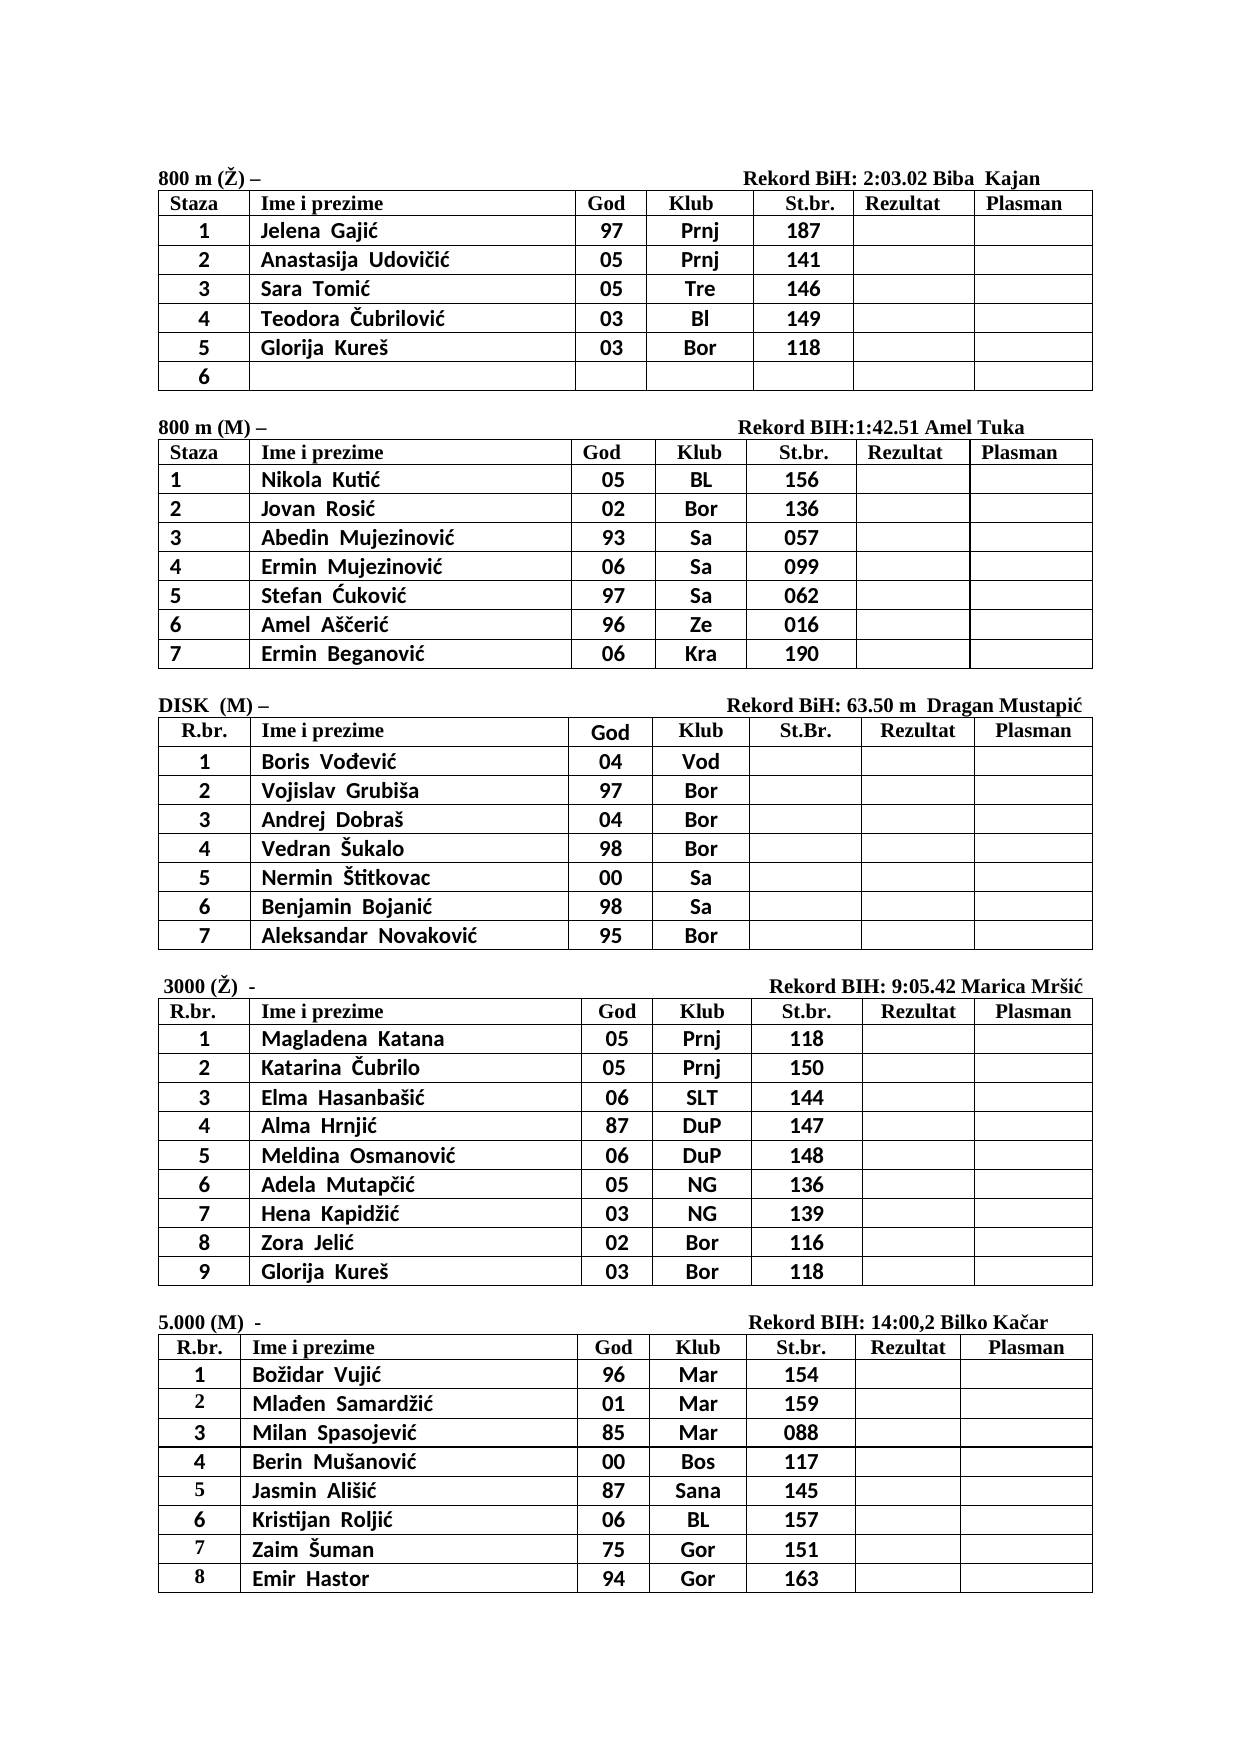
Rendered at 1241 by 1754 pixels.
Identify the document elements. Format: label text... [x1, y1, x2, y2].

table_cell Vod [653, 747, 749, 775]
table_cell 146 [754, 275, 853, 303]
table_cell 157 [747, 1506, 855, 1534]
table_cell 159 [747, 1389, 855, 1417]
table_cell 03 [576, 333, 646, 361]
table_cell 1 [159, 1360, 240, 1388]
table_cell Vedran Šukalo [251, 834, 568, 862]
table_cell 03 [576, 304, 646, 332]
table_cell 4 [159, 552, 249, 580]
table_cell 5 [159, 1141, 249, 1169]
table_cell [750, 805, 861, 833]
table_cell 2 [159, 776, 250, 804]
table_cell [975, 275, 1092, 303]
table_cell 05 [576, 275, 646, 303]
table_cell Sa [656, 552, 746, 580]
table_cell 136 [747, 494, 856, 522]
table_cell 156 [747, 465, 856, 493]
table_cell 141 [754, 246, 853, 273]
table_cell [863, 1199, 974, 1227]
table_cell Prnj [653, 1025, 751, 1052]
table_cell [647, 362, 753, 390]
table_cell [863, 1228, 974, 1256]
table_cell Milan Spasojević [241, 1419, 577, 1446]
table_cell [971, 581, 1092, 609]
table_cell 2 [159, 1054, 249, 1082]
table_cell DuP [653, 1112, 751, 1140]
table_cell 6 [159, 1170, 249, 1198]
table_header Ime i prezime [251, 718, 568, 746]
table_cell Bos [650, 1448, 746, 1476]
table_cell Stefan Ćuković [250, 581, 571, 609]
table_cell 144 [752, 1083, 862, 1111]
table_cell Jovan Rosić [250, 494, 571, 522]
table_cell [854, 246, 974, 273]
table_cell 7 [159, 1199, 249, 1227]
text 5.000 (M) - Rekord BIH: 14:00,2 Bilko Kačar [148, 1310, 1093, 1334]
table_cell 06 [578, 1506, 649, 1534]
table_cell 150 [752, 1054, 862, 1082]
table_cell [750, 747, 861, 775]
table_cell [863, 1083, 974, 1111]
table_header Klub [653, 718, 749, 746]
table_cell Božidar Vujić [241, 1360, 577, 1388]
table_header Klub [656, 440, 746, 464]
table_cell 6 [159, 362, 249, 390]
table_cell Adela Mutapčić [250, 1170, 581, 1198]
table_cell [975, 1054, 1092, 1082]
table_cell Tre [647, 275, 753, 303]
table_header Ime i prezime [241, 1335, 577, 1359]
table_cell 87 [578, 1477, 649, 1504]
table_cell 057 [747, 523, 856, 551]
table_header Rezultat [862, 718, 974, 746]
table_cell [857, 640, 969, 667]
table_cell 96 [572, 610, 655, 638]
table_cell 98 [569, 892, 652, 920]
table_cell 4 [159, 1112, 249, 1140]
table_cell 2 [159, 494, 249, 522]
table_cell 5 [159, 1477, 240, 1504]
table_cell [854, 216, 974, 244]
table_cell [750, 834, 861, 862]
table_header R.br. [159, 1335, 240, 1359]
table_header Ime i prezime [250, 191, 575, 215]
table_header Klub [653, 999, 751, 1023]
table_cell [971, 640, 1092, 667]
table_header St.Br. [750, 718, 861, 746]
table_cell 05 [582, 1025, 652, 1052]
table_cell Bor [653, 921, 749, 949]
table_cell 06 [572, 640, 655, 667]
table_header Klub [650, 1335, 746, 1359]
table_cell [975, 246, 1092, 273]
table_cell [975, 1228, 1092, 1256]
table_cell [854, 362, 974, 390]
table_cell Glorija Kureš [250, 1257, 581, 1285]
table_cell 04 [569, 747, 652, 775]
table_cell 099 [747, 552, 856, 580]
table_cell [961, 1419, 1092, 1446]
table_cell Nermin Štitkovac [251, 863, 568, 891]
table_cell 163 [747, 1564, 855, 1592]
table_header Rezultat [863, 999, 974, 1023]
table_header Plasman [975, 191, 1092, 215]
table_cell [856, 1564, 960, 1592]
table_cell [975, 333, 1092, 361]
table_cell [961, 1477, 1092, 1504]
table_cell 4 [159, 304, 249, 332]
table_cell 5 [159, 333, 249, 361]
table_cell 02 [582, 1228, 652, 1256]
table_cell [971, 523, 1092, 551]
table_cell [975, 834, 1092, 862]
table_cell 1 [159, 747, 250, 775]
table_cell 97 [572, 581, 655, 609]
table_cell 93 [572, 523, 655, 551]
table_cell Emir Hastor [241, 1564, 577, 1592]
table_cell [862, 776, 974, 804]
table_cell [975, 1025, 1092, 1052]
table_cell 3 [159, 1419, 240, 1446]
table_cell Gor [650, 1564, 746, 1592]
table_cell Jelena Gajić [250, 216, 575, 244]
table_cell [854, 275, 974, 303]
table_cell 5 [159, 863, 250, 891]
table_cell 5 [159, 581, 249, 609]
table_cell [862, 747, 974, 775]
table_header R.br. [159, 999, 249, 1023]
table_cell 2 [159, 1389, 240, 1417]
table_cell 75 [578, 1535, 649, 1563]
table_cell 00 [569, 863, 652, 891]
table_cell [856, 1477, 960, 1504]
table_cell 1 [159, 465, 249, 493]
table_cell 149 [754, 304, 853, 332]
table_cell Alma Hrnjić [250, 1112, 581, 1140]
table_cell 9 [159, 1257, 249, 1285]
table_cell Benjamin Bojanić [251, 892, 568, 920]
table_cell 136 [752, 1170, 862, 1198]
table_cell Katarina Čubrilo [250, 1054, 581, 1082]
table_cell [971, 552, 1092, 580]
table_cell [857, 610, 969, 638]
table_cell Sara Tomić [250, 275, 575, 303]
table_cell [975, 1141, 1092, 1169]
table_cell 03 [582, 1199, 652, 1227]
table_cell 2 [159, 246, 249, 273]
text 3000 (Ž) - Rekord BIH: 9:05.42 Marica Mršić [148, 974, 1093, 998]
table_cell 05 [582, 1170, 652, 1198]
table_cell 118 [754, 333, 853, 361]
table_cell [975, 216, 1092, 244]
table_cell 187 [754, 216, 853, 244]
table_cell Anastasija Udovičić [250, 246, 575, 273]
table_cell Kristijan Roljić [241, 1506, 577, 1534]
table_cell BL [650, 1506, 746, 1534]
table_cell [975, 747, 1092, 775]
table_cell 6 [159, 1506, 240, 1534]
table_cell [750, 921, 861, 949]
table_cell [750, 892, 861, 920]
table_cell Teodora Čubrilović [250, 304, 575, 332]
table_cell 4 [159, 1448, 240, 1476]
table_cell 139 [752, 1199, 862, 1227]
table_cell [250, 362, 575, 390]
table_cell Bor [656, 494, 746, 522]
table_cell [856, 1535, 960, 1563]
table_header Rezultat [856, 1335, 960, 1359]
table_cell 7 [159, 1535, 240, 1563]
table_cell [975, 921, 1092, 949]
table_header Plasman [975, 999, 1092, 1023]
table_cell [862, 805, 974, 833]
table_cell Jasmin Ališić [241, 1477, 577, 1504]
table_cell 190 [747, 640, 856, 667]
table_cell Berin Mušanović [241, 1448, 577, 1476]
table_cell 3 [159, 275, 249, 303]
table_header Rezultat [854, 191, 974, 215]
table_cell [971, 494, 1092, 522]
table_cell Meldina Osmanović [250, 1141, 581, 1169]
table_cell [975, 892, 1092, 920]
table_cell Mlađen Samardžić [241, 1389, 577, 1417]
table_cell [862, 834, 974, 862]
table_cell [863, 1170, 974, 1198]
table_cell [862, 921, 974, 949]
table_cell Gor [650, 1535, 746, 1563]
table_cell Bor [647, 333, 753, 361]
table_cell NG [653, 1170, 751, 1198]
table_cell Bor [653, 1257, 751, 1285]
table_cell Elma Hasanbašić [250, 1083, 581, 1111]
table_header Plasman [961, 1335, 1092, 1359]
table_cell 94 [578, 1564, 649, 1592]
table_cell Mar [650, 1419, 746, 1446]
table_cell 6 [159, 610, 249, 638]
table_cell 147 [752, 1112, 862, 1140]
table_cell [863, 1141, 974, 1169]
table_cell 7 [159, 921, 250, 949]
table_cell Magladena Katana [250, 1025, 581, 1052]
table_cell Ermin Beganović [250, 640, 571, 667]
table_cell Boris Vođević [251, 747, 568, 775]
table_cell [862, 892, 974, 920]
text 800 m (M) – Rekord BIH:1:42.51 Amel Tuka [148, 415, 1093, 439]
table_cell 03 [582, 1257, 652, 1285]
table_cell 118 [752, 1025, 862, 1052]
table_cell 3 [159, 805, 250, 833]
table_cell [856, 1448, 960, 1476]
table_cell 118 [752, 1257, 862, 1285]
table_header Klub [647, 191, 753, 215]
table_cell Prnj [647, 246, 753, 273]
table_cell 06 [582, 1141, 652, 1169]
table_cell 97 [576, 216, 646, 244]
table_cell 02 [572, 494, 655, 522]
table_header Plasman [975, 718, 1092, 746]
table_cell [961, 1389, 1092, 1417]
table_cell 05 [576, 246, 646, 273]
table_cell Prnj [647, 216, 753, 244]
table_cell 151 [747, 1535, 855, 1563]
table_header St.br. [752, 999, 862, 1023]
table_header God [576, 191, 646, 215]
table_cell Kra [656, 640, 746, 667]
table_cell 088 [747, 1419, 855, 1446]
table_cell Aleksandar Novaković [251, 921, 568, 949]
table_cell Nikola Kutić [250, 465, 571, 493]
table_cell 97 [569, 776, 652, 804]
table_cell Sa [653, 892, 749, 920]
table_cell [961, 1535, 1092, 1563]
table_cell Hena Kapidžić [250, 1199, 581, 1227]
table_cell 3 [159, 1083, 249, 1111]
table_cell 04 [569, 805, 652, 833]
table_cell [975, 362, 1092, 390]
table_cell Sa [656, 581, 746, 609]
table_cell Sa [656, 523, 746, 551]
table_cell Vojislav Grubiša [251, 776, 568, 804]
table_cell 06 [582, 1083, 652, 1111]
table_cell [961, 1506, 1092, 1534]
table_cell Mar [650, 1389, 746, 1417]
table_cell [856, 1419, 960, 1446]
table_cell Zora Jelić [250, 1228, 581, 1256]
table_cell [863, 1025, 974, 1052]
table_cell Bl [647, 304, 753, 332]
table_cell [961, 1564, 1092, 1592]
table_cell [975, 1112, 1092, 1140]
table_cell 154 [747, 1360, 855, 1388]
table_cell 6 [159, 892, 250, 920]
table_cell [856, 1360, 960, 1388]
table_cell Abedin Mujezinović [250, 523, 571, 551]
table_cell 116 [752, 1228, 862, 1256]
table_cell 98 [569, 834, 652, 862]
table_cell 05 [572, 465, 655, 493]
table_cell [975, 776, 1092, 804]
table_cell Zaim Šuman [241, 1535, 577, 1563]
table_cell Prnj [653, 1054, 751, 1082]
table_cell [975, 1083, 1092, 1111]
table_cell [857, 523, 969, 551]
table_cell 87 [582, 1112, 652, 1140]
table_cell [854, 333, 974, 361]
table_cell 148 [752, 1141, 862, 1169]
table_cell [975, 304, 1092, 332]
table_cell [971, 465, 1092, 493]
table_header St.br. [747, 440, 856, 464]
table_cell 85 [578, 1419, 649, 1446]
table_cell Mar [650, 1360, 746, 1388]
table_header Ime i prezime [250, 440, 571, 464]
table_header Plasman [971, 440, 1092, 464]
table_cell [975, 863, 1092, 891]
table_cell Ermin Mujezinović [250, 552, 571, 580]
table_cell Andrej Dobraš [251, 805, 568, 833]
table_cell NG [653, 1199, 751, 1227]
table_cell [863, 1112, 974, 1140]
table_cell Bor [653, 834, 749, 862]
table_header God [572, 440, 655, 464]
table_cell 95 [569, 921, 652, 949]
table_cell [975, 1199, 1092, 1227]
table_cell 062 [747, 581, 856, 609]
table_cell Amel Aščerić [250, 610, 571, 638]
table_cell 1 [159, 1025, 249, 1052]
table_cell Bor [653, 805, 749, 833]
table_cell 05 [582, 1054, 652, 1082]
table_cell [856, 1506, 960, 1534]
table_cell 00 [578, 1448, 649, 1476]
table_cell [750, 863, 861, 891]
table_cell [862, 863, 974, 891]
table_cell 145 [747, 1477, 855, 1504]
table_cell Ze [656, 610, 746, 638]
table_cell Sa [653, 863, 749, 891]
table_cell [857, 465, 969, 493]
table_header Ime i prezime [250, 999, 581, 1023]
table_header God [569, 718, 652, 746]
table_cell [857, 581, 969, 609]
table_cell 01 [578, 1389, 649, 1417]
table_cell [857, 494, 969, 522]
text DISK (M) – Rekord BiH: 63.50 m Dragan Mustapić [148, 693, 1093, 717]
table_header St.br. [747, 1335, 855, 1359]
table_cell [863, 1257, 974, 1285]
table_cell [961, 1360, 1092, 1388]
table_header Staza [159, 440, 249, 464]
table_cell 1 [159, 216, 249, 244]
text 800 m (Ž) – Rekord BiH: 2:03.02 Biba Kajan [148, 166, 1093, 190]
table_cell [754, 362, 853, 390]
table_cell [971, 610, 1092, 638]
table_header God [582, 999, 652, 1023]
table_cell 7 [159, 640, 249, 667]
table_cell [750, 776, 861, 804]
table_header R.br. [159, 718, 250, 746]
table_cell [975, 805, 1092, 833]
table_cell Bor [653, 1228, 751, 1256]
table_cell [975, 1170, 1092, 1198]
table_header Staza [159, 191, 249, 215]
table_cell 3 [159, 523, 249, 551]
table_cell SLT [653, 1083, 751, 1111]
table_cell [576, 362, 646, 390]
table_cell 8 [159, 1228, 249, 1256]
table_cell 06 [572, 552, 655, 580]
table_cell [854, 304, 974, 332]
table_cell 117 [747, 1448, 855, 1476]
table_cell Sana [650, 1477, 746, 1504]
table_cell [863, 1054, 974, 1082]
table_cell Bor [653, 776, 749, 804]
table_cell 4 [159, 834, 250, 862]
table_cell BL [656, 465, 746, 493]
table_cell [961, 1448, 1092, 1476]
table_cell DuP [653, 1141, 751, 1169]
table_cell [975, 1257, 1092, 1285]
table_header St.br. [754, 191, 853, 215]
table_cell 016 [747, 610, 856, 638]
table_cell Glorija Kureš [250, 333, 575, 361]
table_cell [857, 552, 969, 580]
table_cell 96 [578, 1360, 649, 1388]
table_header God [578, 1335, 649, 1359]
table_header Rezultat [857, 440, 969, 464]
table_cell [856, 1389, 960, 1417]
table_cell 8 [159, 1564, 240, 1592]
